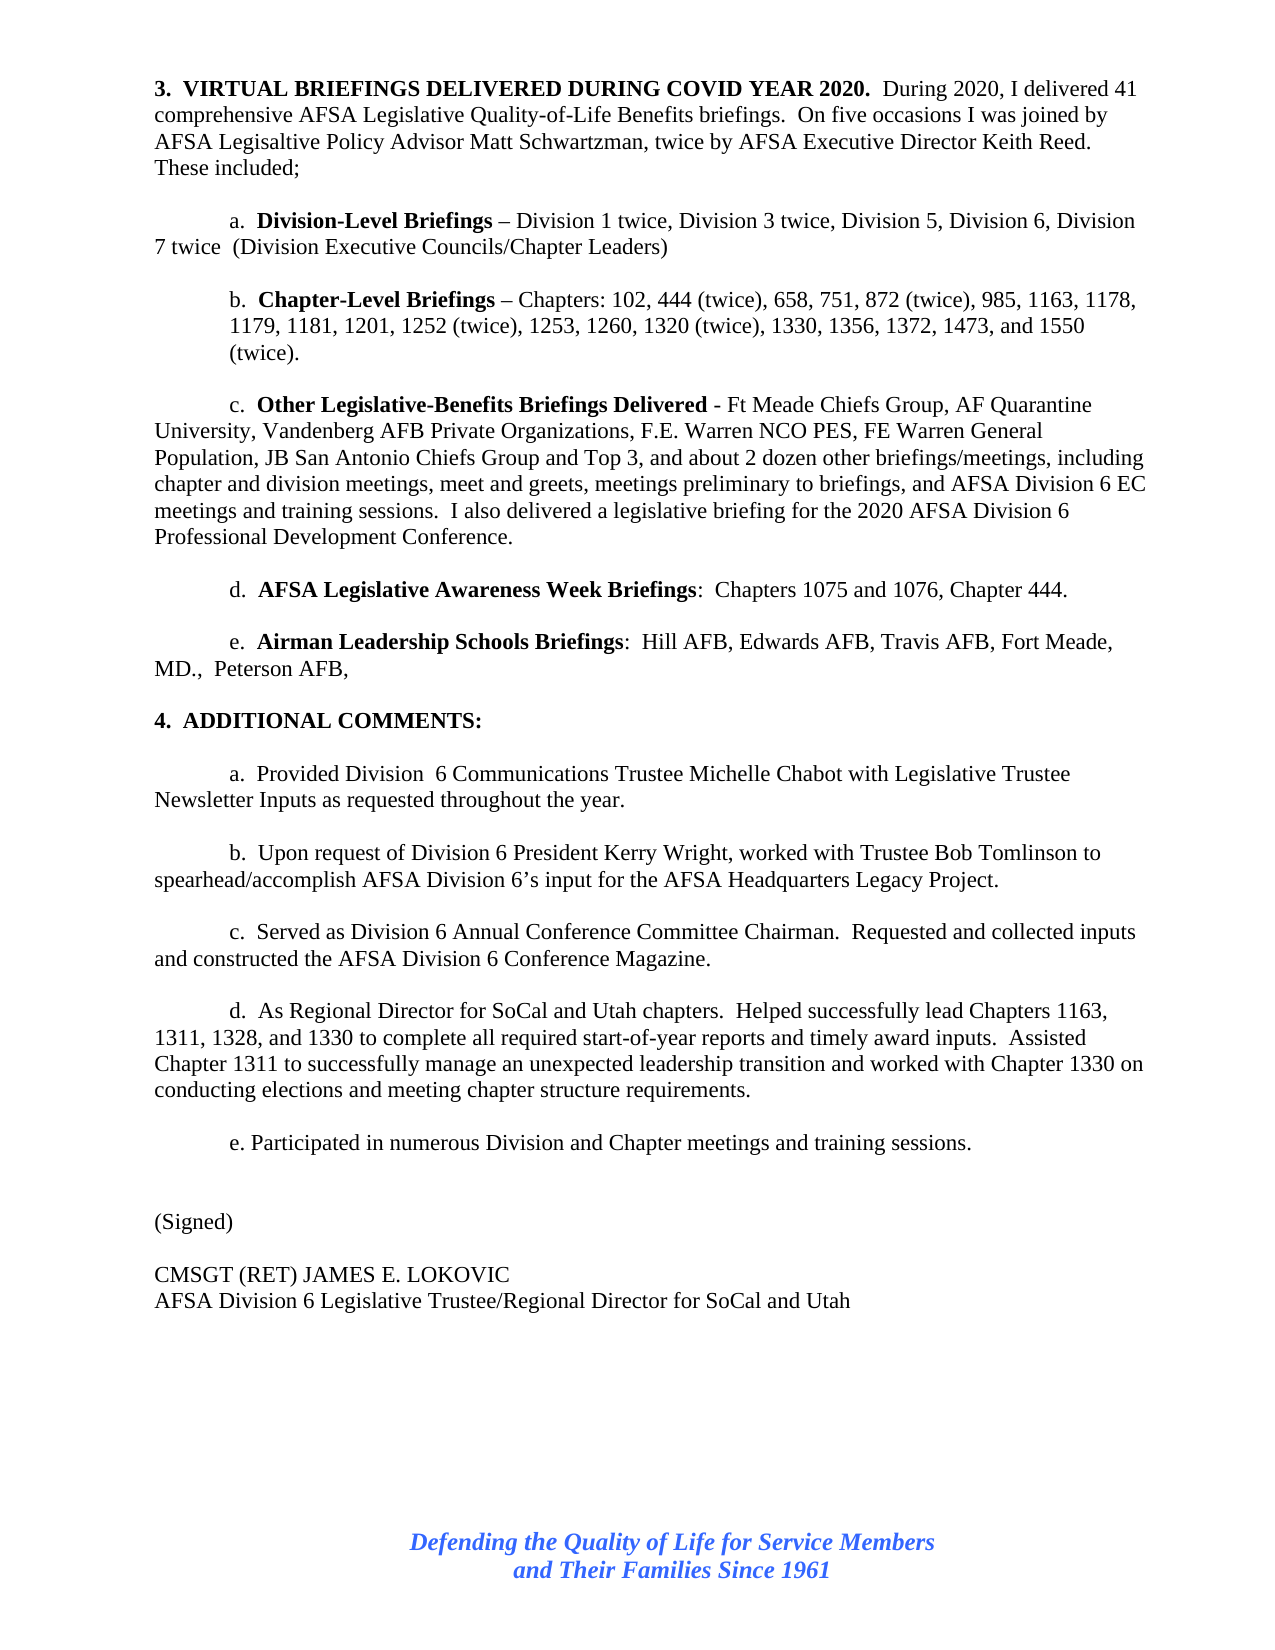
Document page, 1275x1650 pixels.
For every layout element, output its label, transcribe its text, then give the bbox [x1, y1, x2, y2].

text c. Other Legislative-Benefits Briefings Delivered - Ft Meade Chiefs Group, AF Quarantine University, Vandenberg AFB Private Organizations, F.E. Warren NCO PES, FE Warren General Population, JB San Antonio Chiefs Group and Top 3, and about 2 dozen other briefings/meetings, including chapter and division meetings, meet and greets, meetings preliminary to briefings, and AFSA Division 6 EC meetings and training sessions. I also delivered a legislative briefing for the 2020 AFSA Division 6 Professional Development Conference. [154, 391, 1150, 549]
text AFSA Division 6 Legislative Trustee/Regional Director for SoCal and Utah [154, 1287, 1150, 1314]
text 3. VIRTUAL BRIEFINGS DELIVERED DURING COVID YEAR 2020. During 2020, I delivered 41 comprehensive AFSA Legislative Quality-of-Life Benefits briefings. On five occasions I was joined by AFSA Legisaltive Policy Advisor Matt Schwartzman, twice by AFSA Executive Director Keith Reed. These included; [154, 75, 1150, 180]
text d. As Regional Director for SoCal and Utah chapters. Helped successfully lead Chapters 1163, 1311, 1328, and 1330 to complete all required start-of-year reports and timely award inputs. Assisted Chapter 1311 to successfully manage an unexpected leadership transition and worked with Chapter 1330 on conducting elections and meeting chapter structure requirements. [154, 997, 1150, 1103]
text e. Participated in numerous Division and Chapter meetings and training sessions. [154, 1129, 1150, 1156]
text e. Airman Leadership Schools Briefings: Hill AFB, Edwards AFB, Travis AFB, Fort Meade, MD., Peterson AFB, [154, 628, 1150, 681]
text CMSGT (RET) JAMES E. LOKOVIC [154, 1261, 1150, 1287]
text d. AFSA Legislative Awareness Week Briefings: Chapters 1075 and 1076, Chapter 444. [154, 576, 1150, 602]
text a. Provided Division 6 Communications Trustee Michelle Chabot with Legislative Trustee Newsletter Inputs as requested throughout the year. [154, 760, 1150, 813]
text b. Upon request of Division 6 President Kerry Wright, worked with Trustee Bob Tomlinson to spearhead/accomplish AFSA Division 6’s input for the AFSA Headquarters Legacy Project. [154, 839, 1150, 892]
text b. Chapter-Level Briefings – Chapters: 102, 444 (twice), 658, 751, 872 (twice), 985, 1163, 1178, 1179, 1181, 1201, 1252 (twice), 1253, 1260, 1320 (twice), 1330, 1356, 1372, 1473, and 1550 (twice). [229, 286, 1150, 365]
text c. Served as Division 6 Annual Conference Committee Chairman. Requested and collected inputs and constructed the AFSA Division 6 Conference Magazine. [154, 918, 1150, 971]
text 4. ADDITIONAL COMMENTS: [154, 707, 1150, 734]
text (Signed) [154, 1208, 1150, 1234]
text a. Division-Level Briefings – Division 1 twice, Division 3 twice, Division 5, Division 6, Division 7 twice (Division Executive Councils/Chapter Leaders) [154, 207, 1150, 259]
text Defending the Quality of Life for Service Members and Their Families Since 1961 [409, 1527, 972, 1584]
